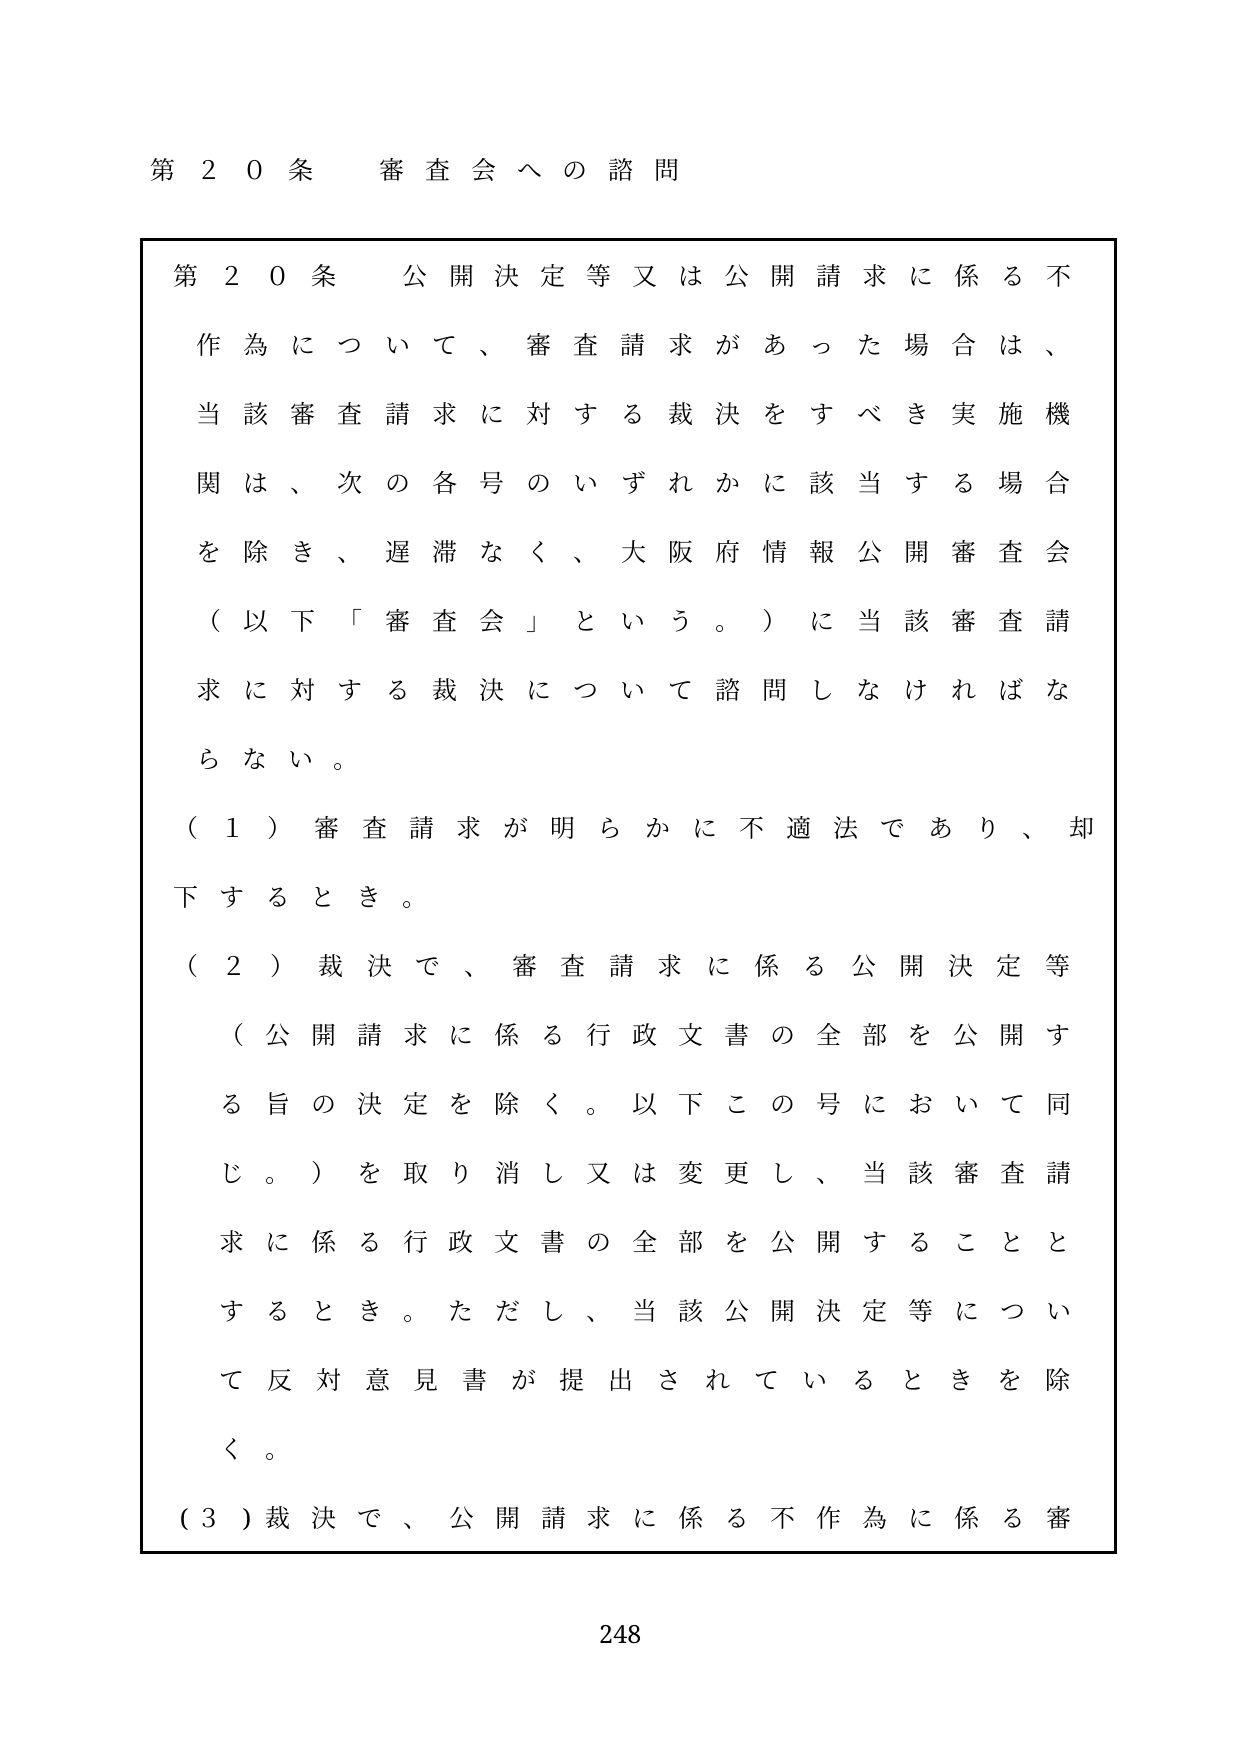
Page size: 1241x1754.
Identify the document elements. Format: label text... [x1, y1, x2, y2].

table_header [143, 241, 1114, 1551]
text 第２０条 審査会への諮問 [127, 134, 1113, 203]
